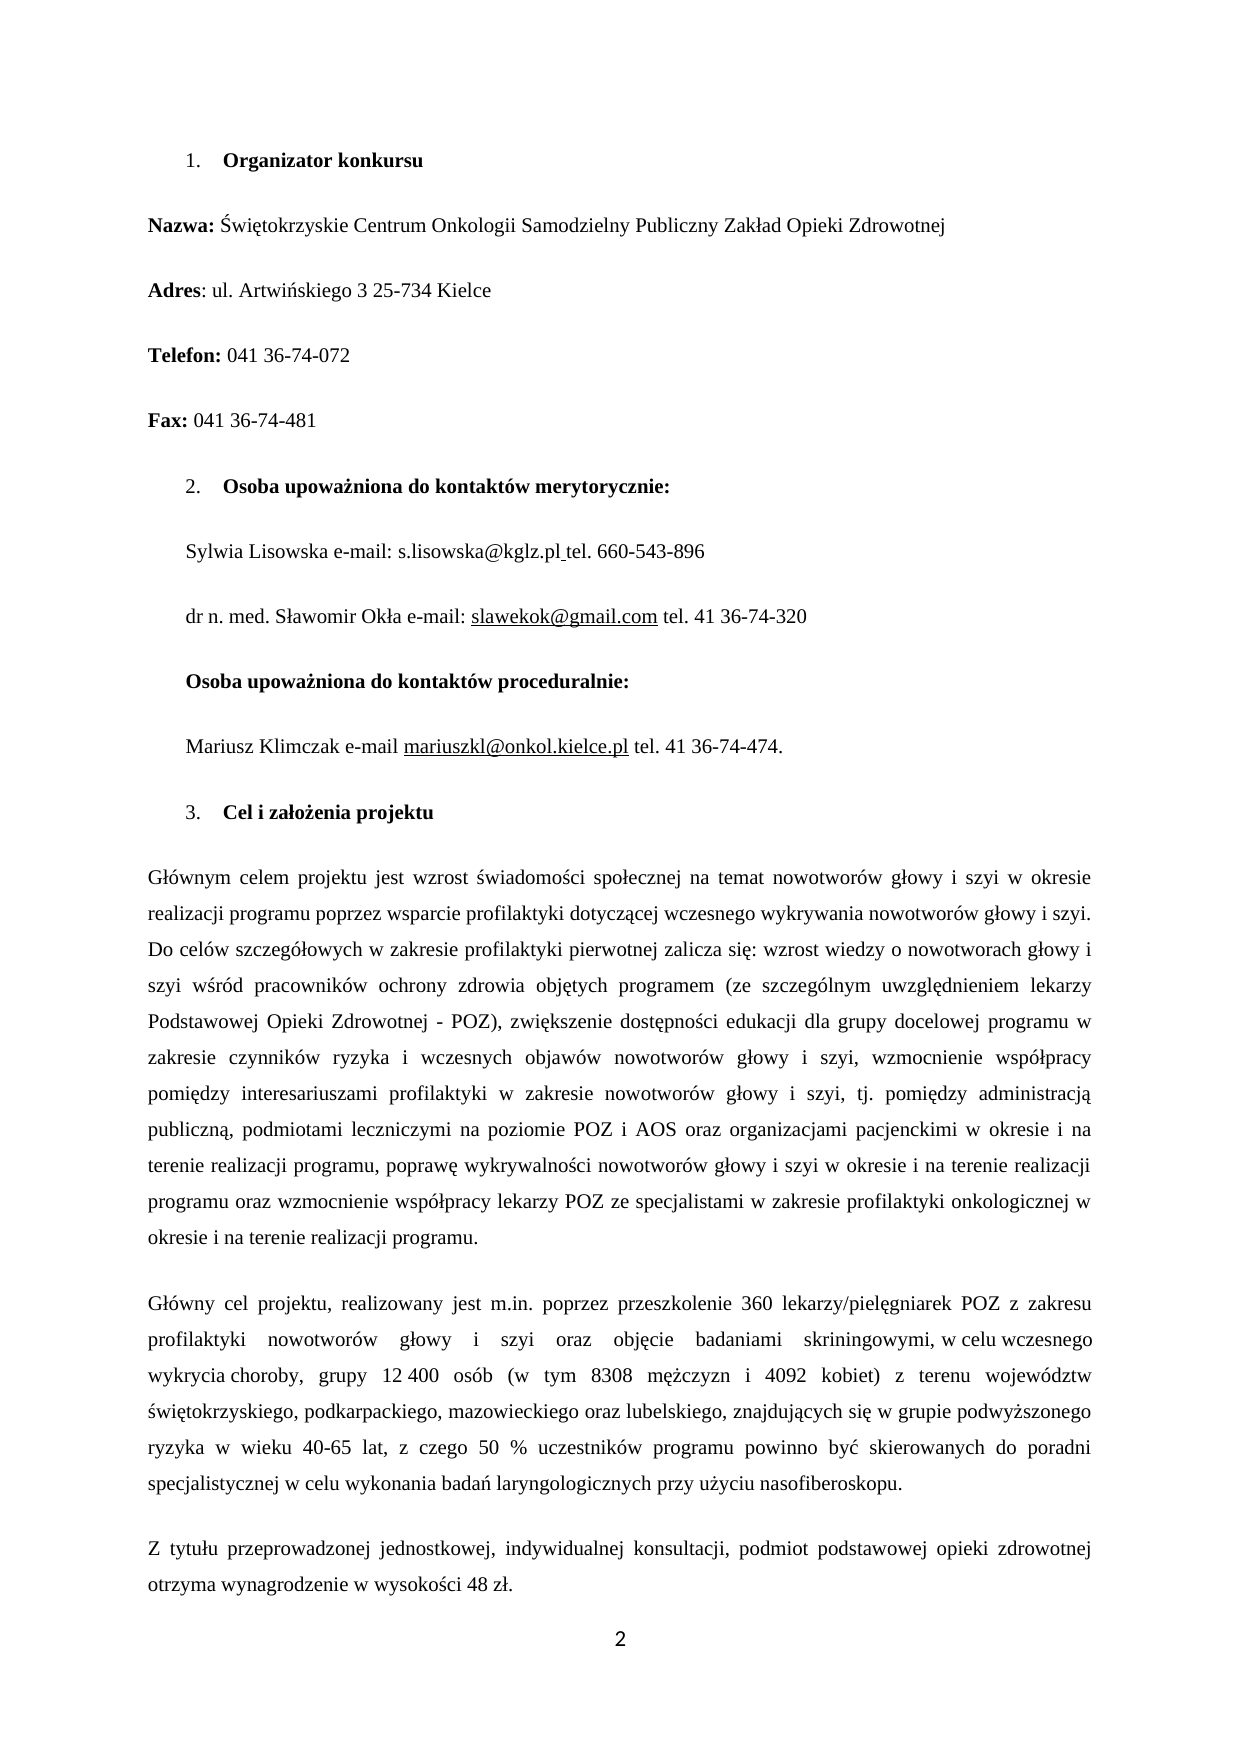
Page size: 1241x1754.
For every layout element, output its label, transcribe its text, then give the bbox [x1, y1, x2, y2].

text Nazwa: Świętokrzyskie Centrum Onkologii Samodzielny Publiczny Zakład Opieki Zdrowotnej [148, 213, 1093, 237]
list Organizator konkursu [185, 148, 1093, 172]
text Głównym celem projektu jest wzrost świadomości społecznej na temat nowotworów głowy i szyi w okresie realizacji programu poprzez wsparcie profilaktyki dotyczącej wczesnego wykrywania nowotworów głowy i szyi. Do celów szczegółowych w zakresie profilaktyki pierwotnej zalicza się: wzrost wiedzy o nowotworach głowy i szyi wśród pracowników ochrony zdrowia objętych programem (ze szczególnym uwzględnieniem lekarzy Podstawowej Opieki Zdrowotnej - POZ), zwiększenie dostępności edukacji dla grupy docelowej programu w zakresie czynników ryzyka i wczesnych objawów nowotworów głowy i szyi, wzmocnienie współpracy pomiędzy interesariuszami profilaktyki w zakresie nowotworów głowy i szyi, tj. pomiędzy administracją publiczną, podmiotami leczniczymi na poziomie POZ i AOS oraz organizacjami pacjenckimi w okresie i na terenie realizacji programu, poprawę wykrywalności nowotworów głowy i szyi w okresie i na terenie realizacji programu oraz wzmocnienie współpracy lekarzy POZ ze specjalistami w zakresie profilaktyki onkologicznej w okresie i na terenie realizacji programu. [148, 865, 1093, 1249]
text Telefon: 041 36-74-072 [148, 343, 1093, 367]
text Fax: 041 36-74-481 [148, 408, 1093, 432]
text Sylwia Lisowska e-mail: s.lisowska@kglz.pl tel. 660-543-896 [185, 539, 1093, 563]
text Główny cel projektu, realizowany jest m.in. poprzez przeszkolenie 360 lekarzy/pielęgniarek POZ z zakresu profilaktyki nowotworów głowy i szyi oraz objęcie badaniami skriningowymi, w celu wczesnego wykrycia choroby, grupy 12 400 osób (w tym 8308 mężczyzn i 4092 kobiet) z terenu województw świętokrzyskiego, podkarpackiego, mazowieckiego oraz lubelskiego, znajdujących się w grupie podwyższonego ryzyka w wieku 40-65 lat, z czego 50 % uczestników programu powinno być skierowanych do poradni specjalistycznej w celu wykonania badań laryngologicznych przy użyciu nasofiberoskopu. [148, 1291, 1093, 1495]
text Z tytułu przeprowadzonej jednostkowej, indywidualnej konsultacji, podmiot podstawowej opieki zdrowotnej otrzyma wynagrodzenie w wysokości 48 zł. [148, 1536, 1093, 1596]
text Osoba upoważniona do kontaktów proceduralnie: [185, 669, 1093, 693]
text Adres: ul. Artwińskiego 3 25-734 Kielce [148, 278, 1093, 302]
text Mariusz Klimczak e-mail mariuszkl@onkol.kielce.pl tel. 41 36-74-474. [185, 734, 1093, 758]
text dr n. med. Sławomir Okła e-mail: slawekok@gmail.com tel. 41 36-74-320 [185, 604, 1093, 628]
list Cel i założenia projektu [185, 800, 1093, 824]
list Osoba upoważniona do kontaktów merytorycznie: [185, 474, 1093, 498]
